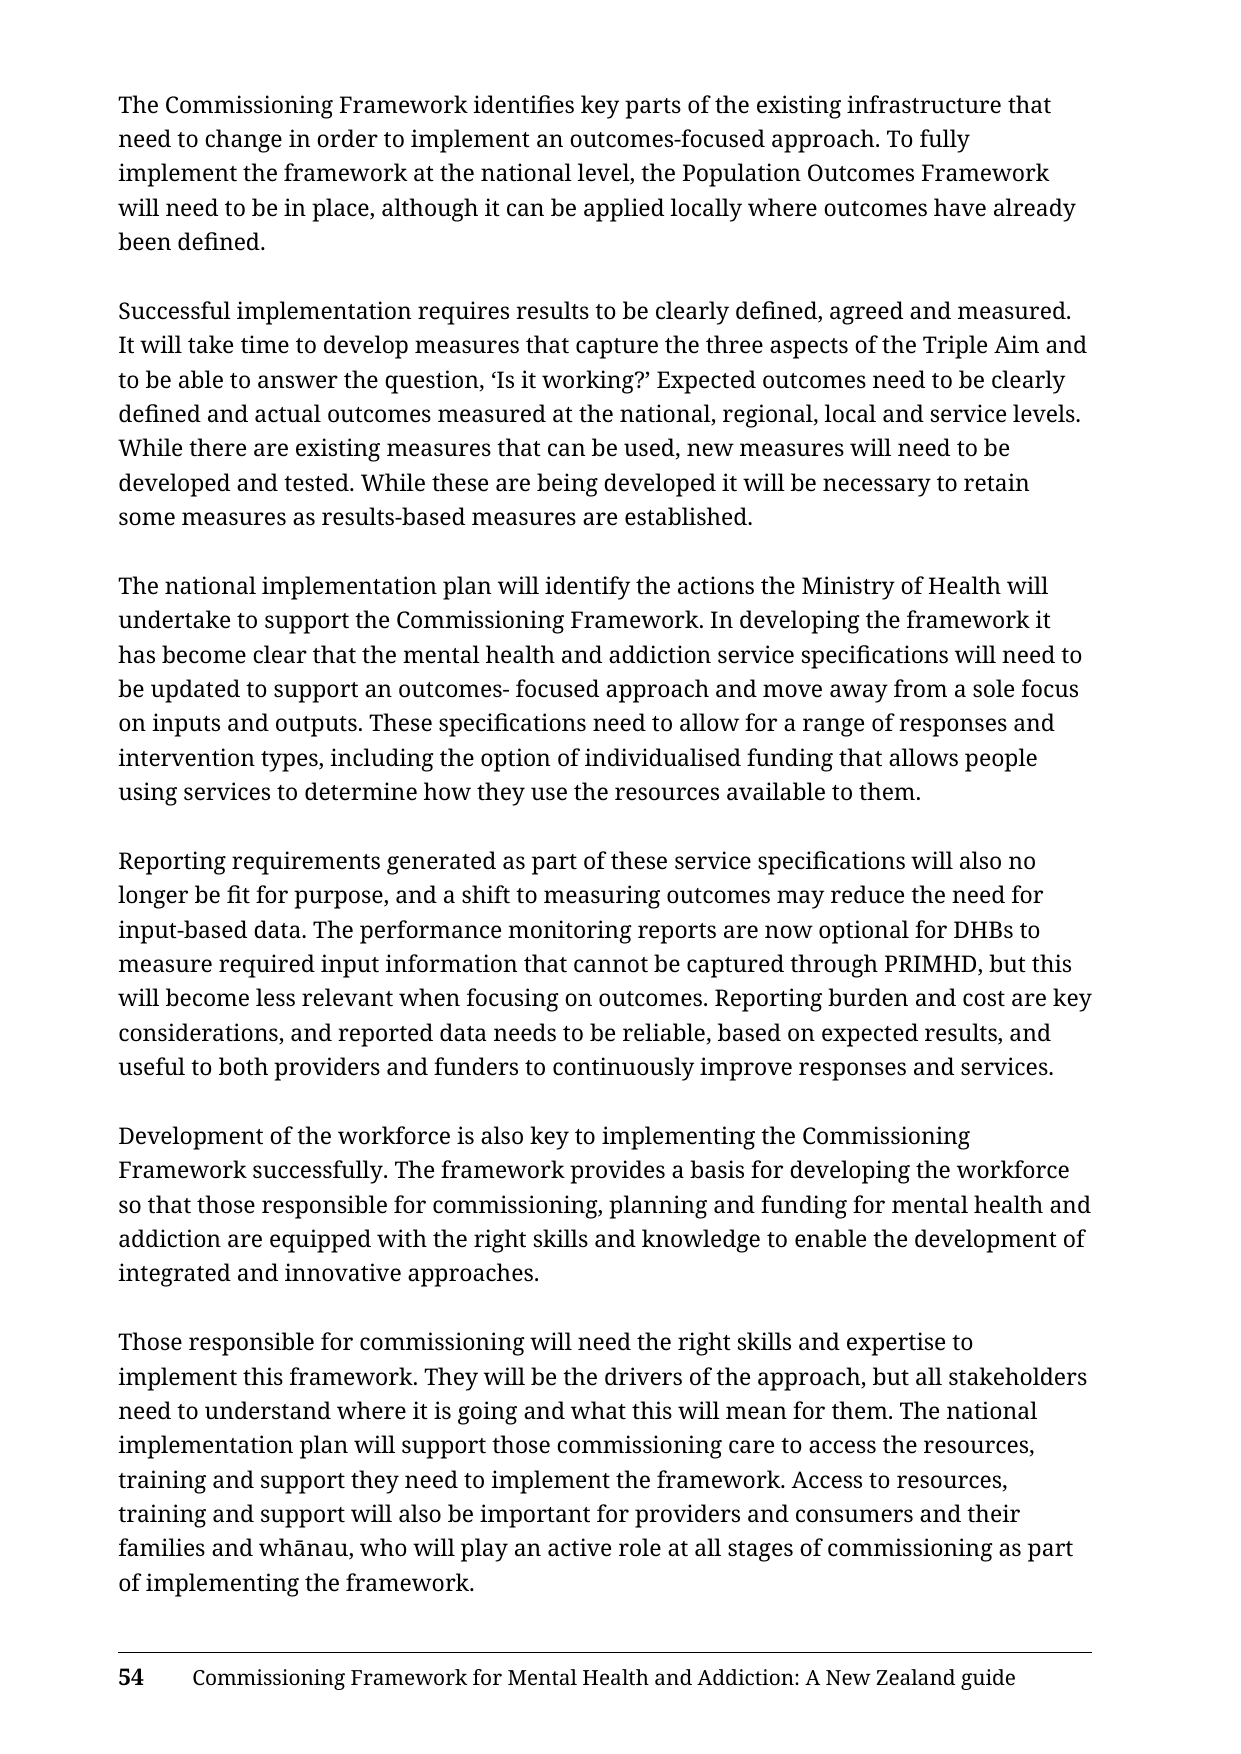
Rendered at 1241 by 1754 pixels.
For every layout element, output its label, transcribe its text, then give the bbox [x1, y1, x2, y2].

text Reporting requirements generated as part of these service specifications will also no longer be fit for purpose, and a shift to measuring outcomes may reduce the need for input-based data. The performance monitoring reports are now optional for DHBs to measure required input information that cannot be captured through PRIMHD, but this will become less relevant when focusing on outcomes. Reporting burden and cost are key considerations, and reported data needs to be reliable, based on expected results, and useful to both providers and funders to continuously improve responses and services. [118, 845, 1092, 1082]
text The national implementation plan will identify the actions the Ministry of Health will undertake to support the Commissioning Framework. In developing the framework it has become clear that the mental health and addiction service specifications will need to be updated to support an outcomes- focused approach and move away from a sole focus on inputs and outputs. These specifications need to allow for a range of responses and intervention types, including the option of individualised funding that allows people using services to determine how they use the resources available to them. [118, 570, 1092, 807]
text Development of the workforce is also key to implementing the Commissioning Framework successfully. The framework provides a basis for developing the workforce so that those responsible for commissioning, planning and funding for mental health and addiction are equipped with the right skills and knowledge to enable the development of integrated and innovative approaches. [118, 1120, 1092, 1289]
text Those responsible for commissioning will need the right skills and expertise to implement this framework. They will be the drivers of the approach, but all stakeholders need to understand where it is going and what this will mean for them. The national implementation plan will support those commissioning care to access the resources, training and support they need to implement the framework. Access to resources, training and support will also be important for providers and consumers and their families and whānau, who will play an active role at all stages of commissioning as part of implementing the framework. [118, 1326, 1092, 1598]
text Successful implementation requires results to be clearly defined, agreed and measured. It will take time to develop measures that capture the three aspects of the Triple Aim and to be able to answer the question, ‘Is it working?’ Expected outcomes need to be clearly defined and actual outcomes measured at the national, regional, local and service levels. While there are existing measures that can be used, new measures will need to be developed and tested. While these are being developed it will be necessary to retain some measures as results-based measures are established. [118, 295, 1092, 532]
text The Commissioning Framework identifies key parts of the existing infrastructure that need to change in order to implement an outcomes-focused approach. To fully implement the framework at the national level, the Population Outcomes Framework will need to be in place, although it can be applied locally where outcomes have already been defined. [118, 89, 1092, 257]
